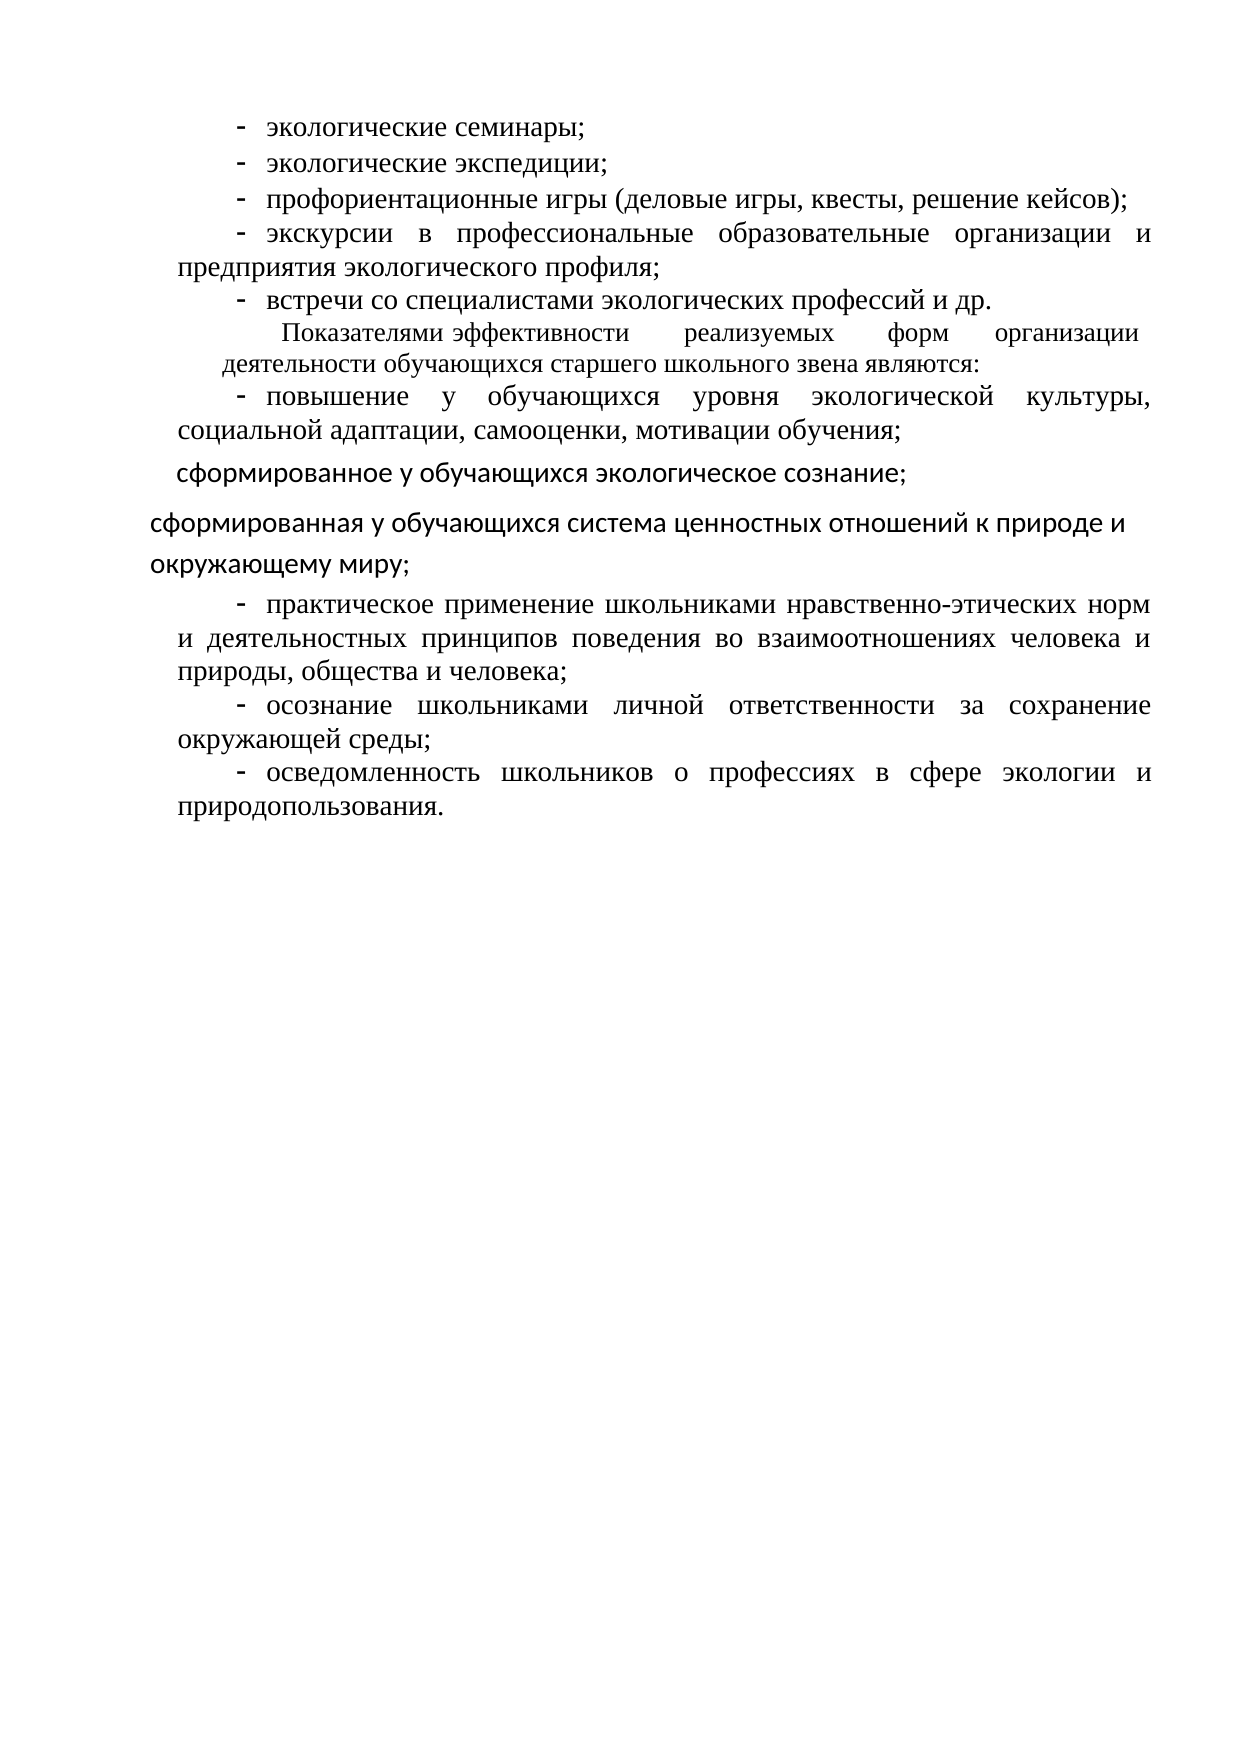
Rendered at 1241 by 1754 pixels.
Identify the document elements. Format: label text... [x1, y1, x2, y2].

list осведомленность школьников о профессиях в сфере экологии и природопользования. [177, 754, 1151, 821]
list практическое применение школьниками нравственно-этических норм и деятельностных принципов поведения во взаимоотношениях человека и природы, общества и человека; [177, 586, 1151, 687]
list повышение у обучающихся уровня экологической культуры, социальной адаптации, самооценки, мотивации обучения; [177, 378, 1152, 446]
list встречи со специалистами экологических профессий и др. [236, 282, 1232, 316]
list профориентационные игры (деловые игры, квесты, решение кейсов); [236, 180, 1232, 215]
list осознание школьниками личной ответственности за сохранение окружающей среды; [177, 687, 1151, 754]
text сформированное у обучающихся экологическое сознание; [150, 454, 1232, 490]
text сформированная у обучающихся система ценностных отношений к природе и окружающему миру; [150, 504, 1232, 581]
list экскурсии в профессиональные образовательные организации и предприятия экологического профиля; [177, 215, 1151, 282]
list экологические экспедиции; [236, 144, 1232, 179]
text Показателями эффективности реализуемых форм организации деятельности обучающихся старшего школьного звена являются: [222, 316, 1151, 378]
list экологические семинары; [236, 108, 1232, 144]
